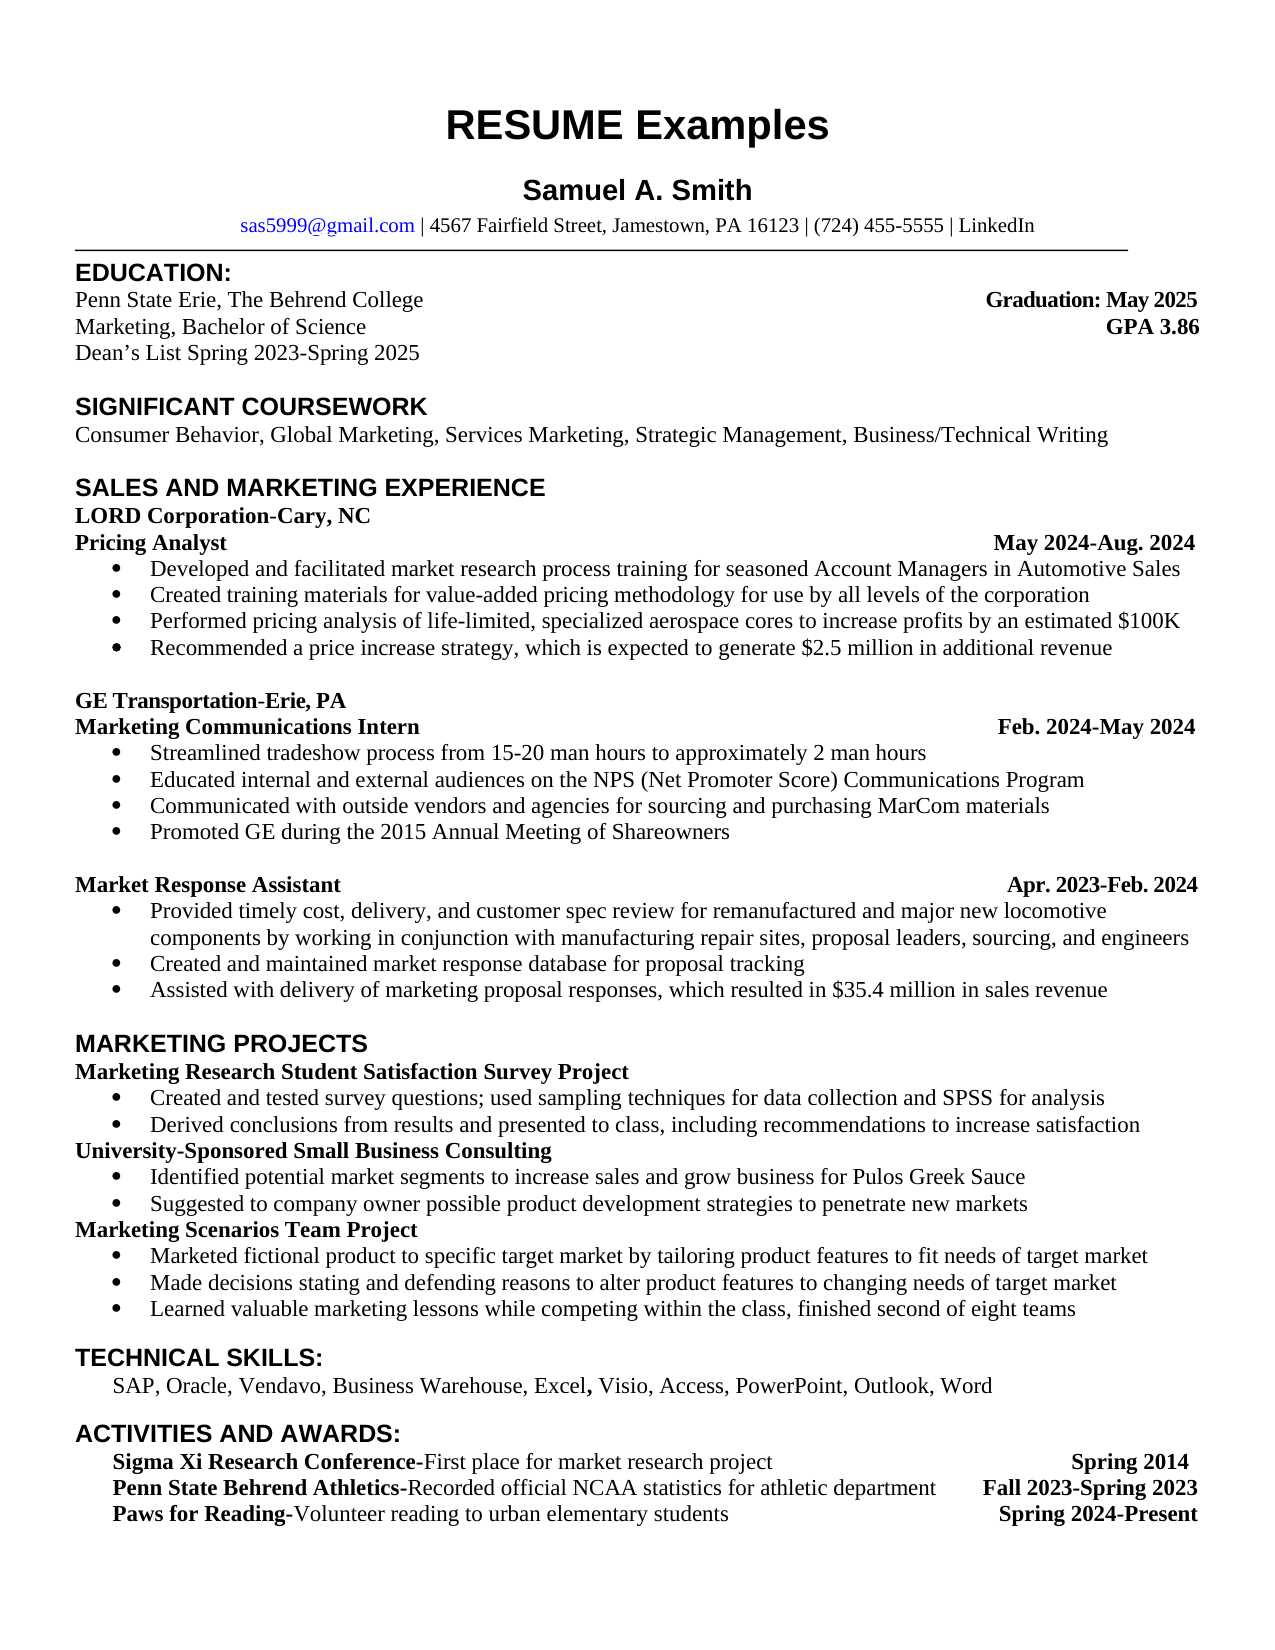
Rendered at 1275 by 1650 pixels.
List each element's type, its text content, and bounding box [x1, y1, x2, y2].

text Market Response Assistant Apr. 2023-Feb. 2024 [75, 871, 1200, 897]
subtitle SIGNIFICANT COURSEWORK [75, 392, 1200, 421]
text Marketing, Bachelor of Science GPA 3.86 [75, 313, 1200, 339]
text Sigma Xi Research Conference-First place for market research project Spring 2014 [112, 1448, 1194, 1474]
subtitle ACTIVITIES AND AWARDS: [75, 1419, 1200, 1448]
list Provided timely cost, delivery, and customer spec review for remanufactured and major new locomotive components by working in conjunction with manufacturing repair sites, proposal leaders, sourcing, and engineers [112, 897, 1200, 950]
list Suggested to company owner possible product development strategies to penetrate new markets [112, 1190, 1200, 1216]
list Communicated with outside vendors and agencies for sourcing and purchasing MarCom materials [112, 792, 1200, 818]
list Derived conclusions from results and presented to class, including recommendations to increase satisfaction [112, 1111, 1200, 1137]
text SAP, Oracle, Vendavo, Business Warehouse, Excel, Visio, Access, PowerPoint, Outlook, Word [112, 1372, 1200, 1398]
list Streamlined tradeshow process from 15-20 man hours to approximately 2 man hours [112, 739, 1200, 766]
subtitle EDUCATION: [75, 258, 1200, 287]
list Made decisions stating and defending reasons to alter product features to changing needs of target market [112, 1269, 1200, 1295]
text Marketing Research Student Satisfaction Survey Project [75, 1058, 1200, 1084]
list Educated internal and external audiences on the NPS (Net Promoter Score) Communications Program [112, 766, 1200, 792]
text Pricing Analyst May 2024-Aug. 2024 [75, 528, 1200, 555]
list Marketed fictional product to specific target market by tailoring product features to fit needs of target market [112, 1242, 1200, 1269]
text University-Sponsored Small Business Consulting [75, 1137, 1200, 1163]
text Consumer Behavior, Global Marketing, Services Marketing, Strategic Management, Business/Technical Writing [75, 421, 1200, 447]
subtitle RESUME Examples [75, 100, 1200, 148]
subtitle TECHNICAL SKILLS: [75, 1343, 1200, 1372]
text Penn State Erie, The Behrend College Graduation: May 2025 [75, 287, 1200, 313]
list Learned valuable marketing lessons while competing within the class, finished second of eight teams [112, 1295, 1200, 1322]
text LORD Corporation-Cary, NC [75, 502, 1200, 528]
list Created and tested survey questions; used sampling techniques for data collection and SPSS for analysis [112, 1084, 1200, 1111]
list Promoted GE during the 2015 Annual Meeting of Shareowners [112, 818, 1200, 845]
subtitle Samuel A. Smith [75, 173, 1200, 207]
list Created and maintained market response database for proposal tracking [112, 950, 1200, 977]
text Paws for Reading-Volunteer reading to urban elementary students Spring 2024-Present [75, 1501, 1200, 1527]
list Recommended a price increase strategy, which is expected to generate $2.5 million in additional revenue [112, 634, 1200, 660]
text Marketing Communications Intern Feb. 2024-May 2024 [75, 713, 1200, 739]
text GE Transportation-Erie, PA [75, 687, 1200, 713]
subtitle SALES AND MARKETING EXPERIENCE [75, 473, 1200, 502]
list Identified potential market segments to increase sales and grow business for Pulos Greek Sauce [112, 1163, 1200, 1190]
text Marketing Scenarios Team Project [75, 1216, 1200, 1242]
list Assisted with delivery of marketing proposal responses, which resulted in $35.4 million in sales revenue [112, 977, 1200, 1003]
text sas5999@gmail.com | 4567 Fairfield Street, Jamestown, PA 16123 | (724) 455-5555 | LinkedIn [75, 213, 1200, 237]
text Penn State Behrend Athletics-Recorded official NCAA statistics for athletic department Fall 2023-Spring 2023 [112, 1474, 1200, 1501]
text Dean’s List Spring 2023-Spring 2025 [75, 339, 1200, 366]
subtitle MARKETING PROJECTS [75, 1029, 1200, 1058]
list Developed and facilitated market research process training for seasoned Account Managers in Automotive Sales [112, 555, 1200, 581]
list Performed pricing analysis of life-limited, specialized aerospace cores to increase profits by an estimated $100K [112, 608, 1200, 634]
list Created training materials for value-added pricing methodology for use by all levels of the corporation [112, 581, 1200, 608]
